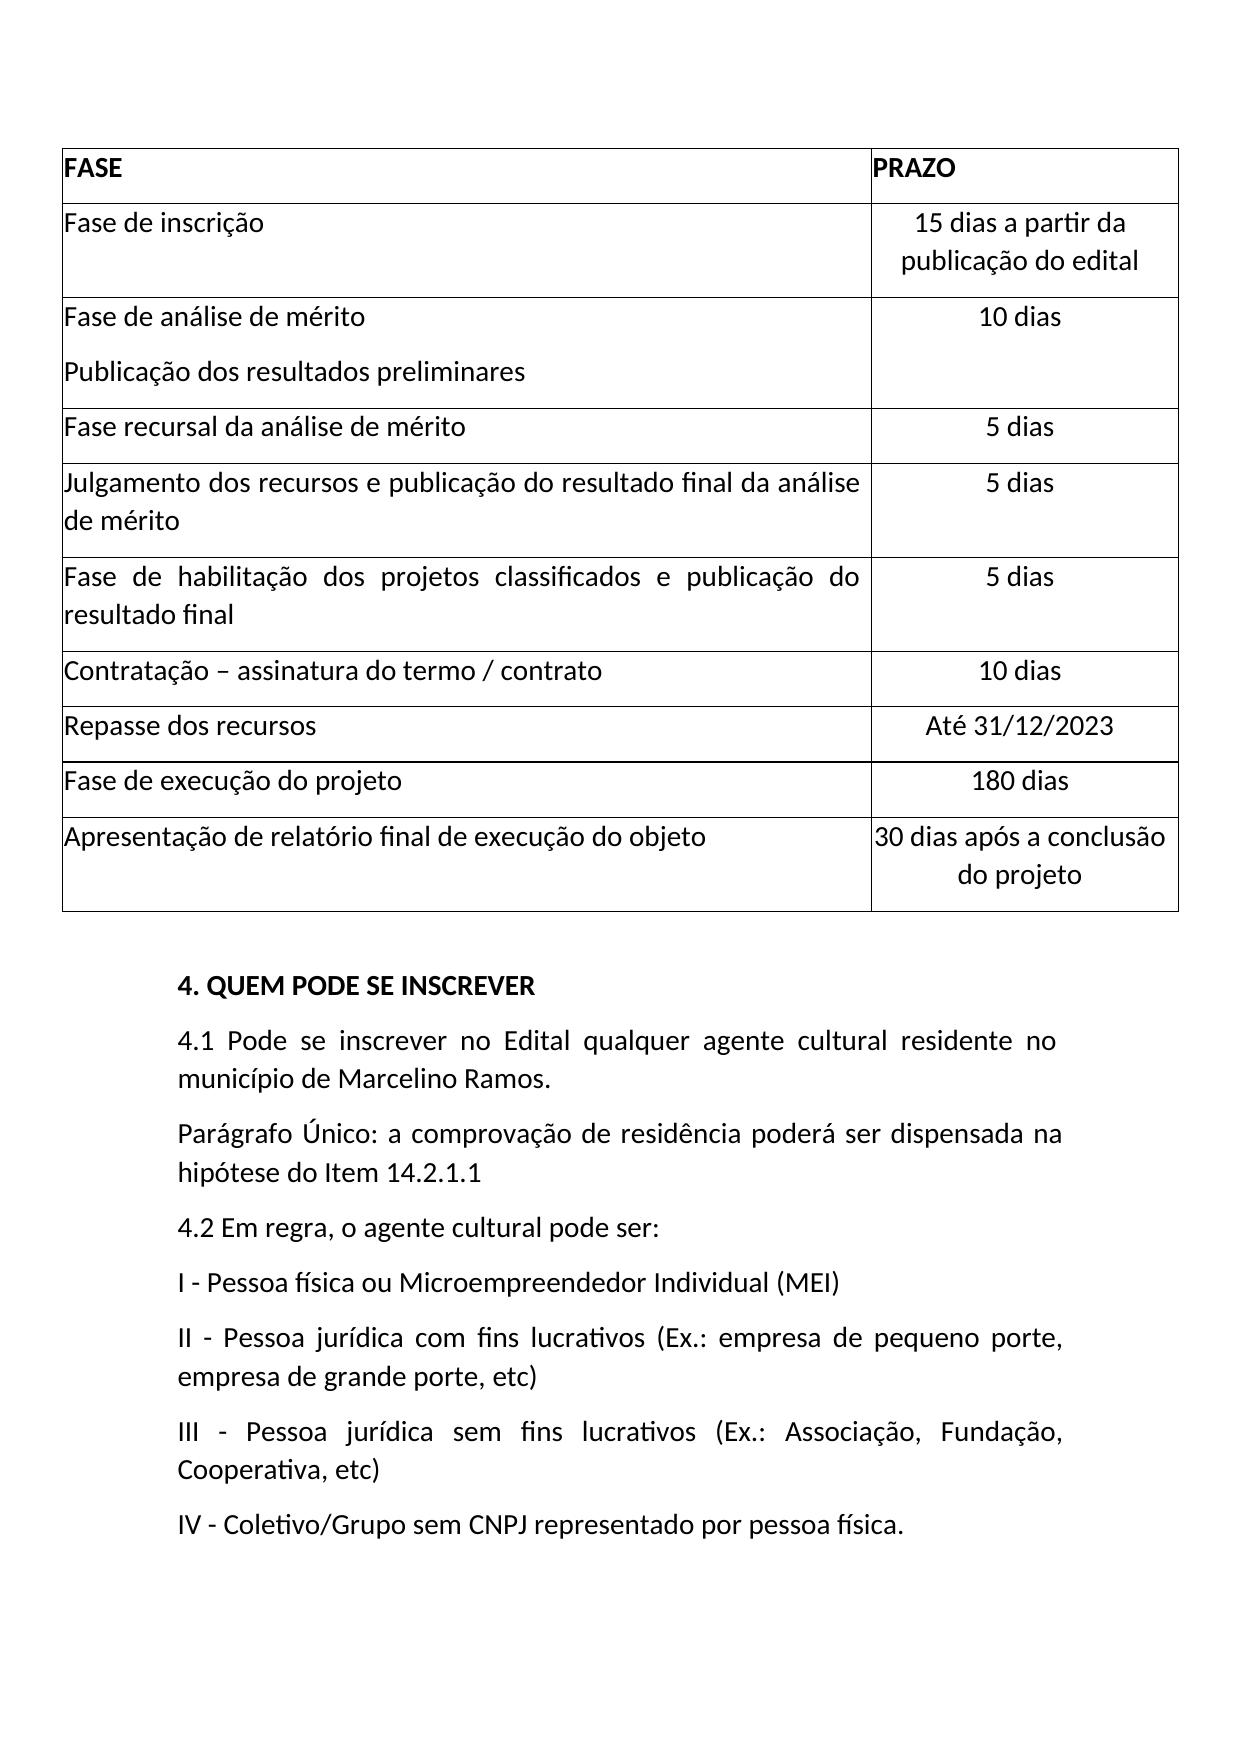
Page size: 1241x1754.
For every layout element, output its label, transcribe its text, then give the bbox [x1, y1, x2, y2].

text IV - Coletivo/Grupo sem CNPJ representado por pessoa física. [177, 1506, 1063, 1542]
table_cell Contratação – assinatura do termo / contrato [63, 652, 871, 706]
table_cell Fase recursal da análise de mérito [63, 409, 871, 463]
table_header PRAZO [872, 149, 1178, 203]
table_cell Fase de habilitação dos projetos classificados e publicação do resultado final [63, 558, 871, 651]
table_cell 30 dias após a conclusão do projeto [872, 818, 1178, 911]
table_cell Fase de análise de mérito Publicação dos resultados preliminares [63, 298, 871, 407]
text 4.1 Pode se inscrever no Edital qualquer agente cultural residente no município de Marcelino Ramos. [177, 1022, 1063, 1096]
text III - Pessoa jurídica sem fins lucrativos (Ex.: Associação, Fundação, Cooperativa, etc) [177, 1413, 1063, 1487]
text 4.2 Em regra, o agente cultural pode ser: [177, 1209, 1063, 1244]
text II - Pessoa jurídica com fins lucrativos (Ex.: empresa de pequeno porte, empresa de grande porte, etc) [177, 1319, 1063, 1393]
text 4. QUEM PODE SE INSCREVER [177, 967, 1063, 1002]
table_cell 180 dias [872, 763, 1178, 817]
table_cell Fase de execução do projeto [63, 763, 871, 817]
table_cell 10 dias [872, 298, 1178, 407]
table_cell Apresentação de relatório final de execução do objeto [63, 818, 871, 911]
table_header FASE [63, 149, 871, 203]
text I - Pessoa física ou Microempreendedor Individual (MEI) [177, 1264, 1063, 1300]
table_cell Fase de inscrição [63, 204, 871, 297]
table_cell Até 31/12/2023 [872, 707, 1178, 761]
table_cell 15 dias a partir da publicação do edital [872, 204, 1178, 297]
table_cell 5 dias [872, 409, 1178, 463]
text Parágrafo Único: a comprovação de residência poderá ser dispensada na hipótese do Item 14.2.1.1 [177, 1115, 1063, 1189]
table_cell Repasse dos recursos [63, 707, 871, 761]
table_cell 10 dias [872, 652, 1178, 706]
table_cell 5 dias [872, 464, 1178, 557]
table_cell 5 dias [872, 558, 1178, 651]
table_cell Julgamento dos recursos e publicação do resultado final da análise de mérito [63, 464, 871, 557]
